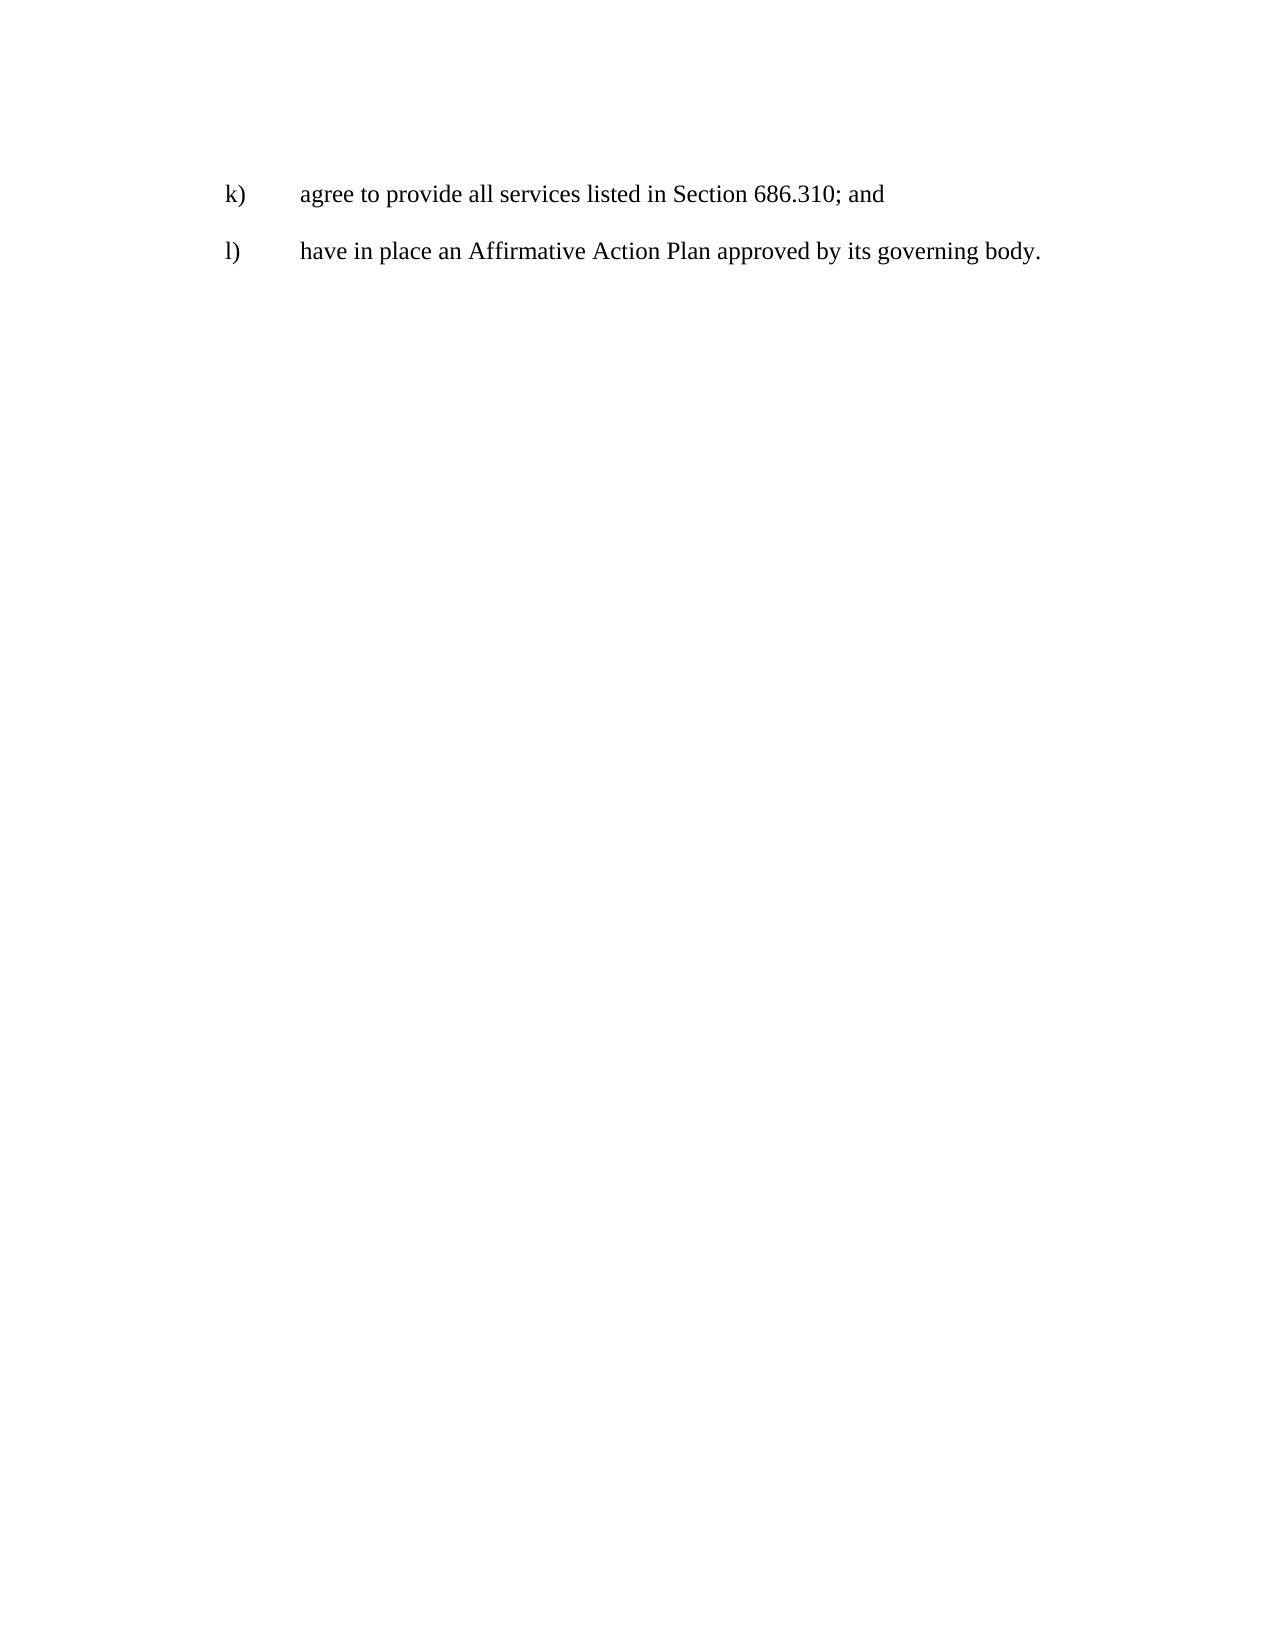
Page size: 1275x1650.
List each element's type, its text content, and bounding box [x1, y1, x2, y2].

text l) have in place an Affirmative Action Plan approved by its governing body. [225, 236, 1125, 265]
text k) agree to provide all services listed in Section 686.310; and [225, 179, 1125, 207]
